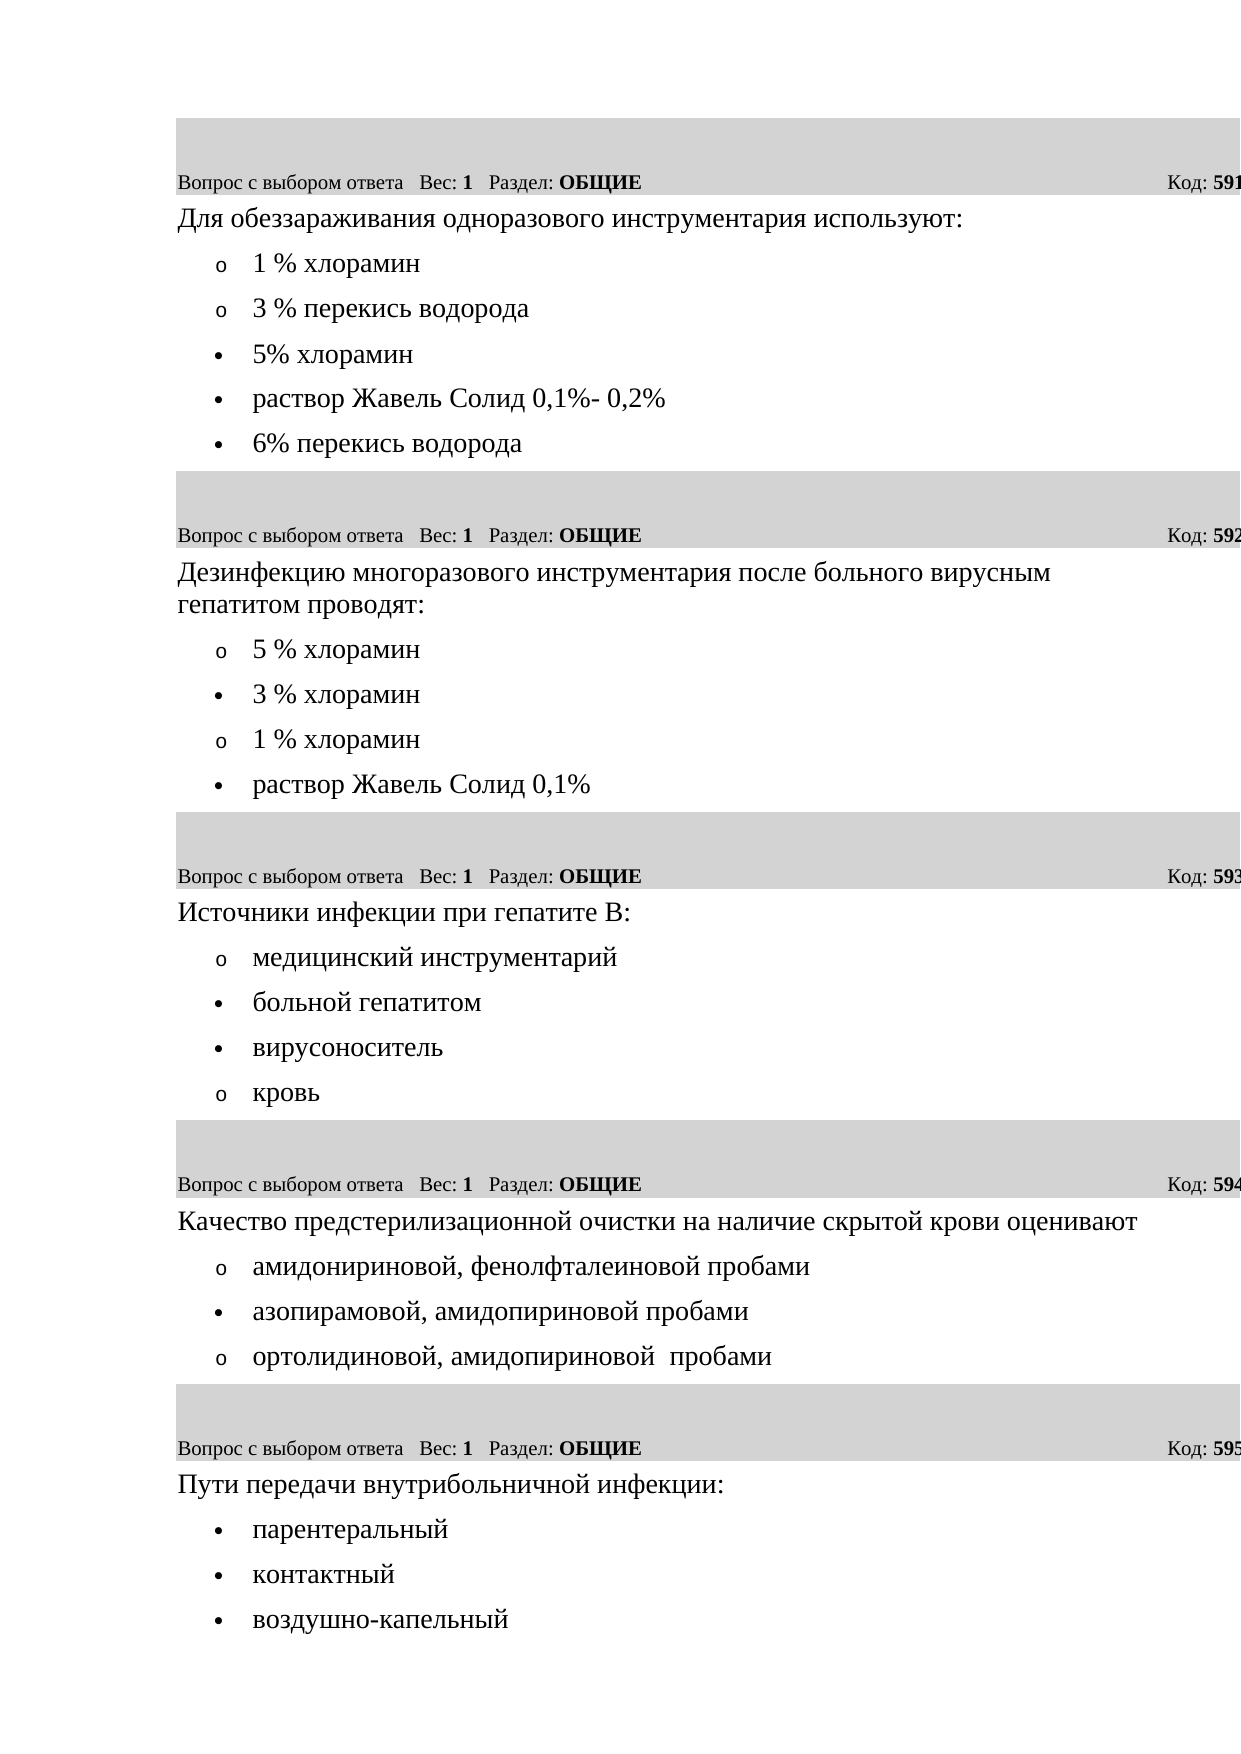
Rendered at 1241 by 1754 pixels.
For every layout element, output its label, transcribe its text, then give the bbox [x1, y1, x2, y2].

list 3 % хлорамин [215, 677, 1152, 709]
text Для обеззараживания одноразового инструментария используют: [177, 202, 1152, 234]
list вирусоноситель [215, 1030, 1152, 1063]
list медицинский инструментарий [215, 940, 1152, 973]
list 6% перекись водорода [215, 426, 1152, 459]
text Источники инфекции при гепатите В: [177, 896, 1152, 928]
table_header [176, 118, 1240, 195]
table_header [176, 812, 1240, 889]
text Дезинфекцию многоразового инструментария после больного вирусным гепатитом проводят: [177, 555, 1152, 619]
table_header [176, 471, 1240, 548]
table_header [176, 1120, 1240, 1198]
list 5 % хлорамин [215, 632, 1152, 665]
list азопирамовой, амидопириновой пробами [215, 1294, 1152, 1326]
list амидонириновой, фенолфталеиновой пробами [215, 1249, 1152, 1281]
list воздушно-капельный [215, 1602, 1152, 1634]
list 3 % перекись водорода [215, 292, 1152, 324]
text Пути передачи внутрибольничной инфекции: [177, 1467, 1152, 1500]
list ортолидиновой, амидопириновой пробами [215, 1339, 1152, 1371]
text Качество предстерилизационной очистки на наличие скрытой крови оценивают [177, 1204, 1152, 1236]
list раствор Жавель Солид 0,1% [215, 767, 1152, 799]
list 1 % хлорамин [215, 246, 1152, 279]
list раствор Жавель Солид 0,1%- 0,2% [215, 382, 1152, 414]
list 1 % хлорамин [215, 722, 1152, 755]
list больной гепатитом [215, 986, 1152, 1018]
list 5% хлорамин [215, 337, 1152, 369]
list парентеральный [215, 1512, 1152, 1544]
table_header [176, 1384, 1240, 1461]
list кровь [215, 1075, 1152, 1108]
list контактный [215, 1557, 1152, 1589]
